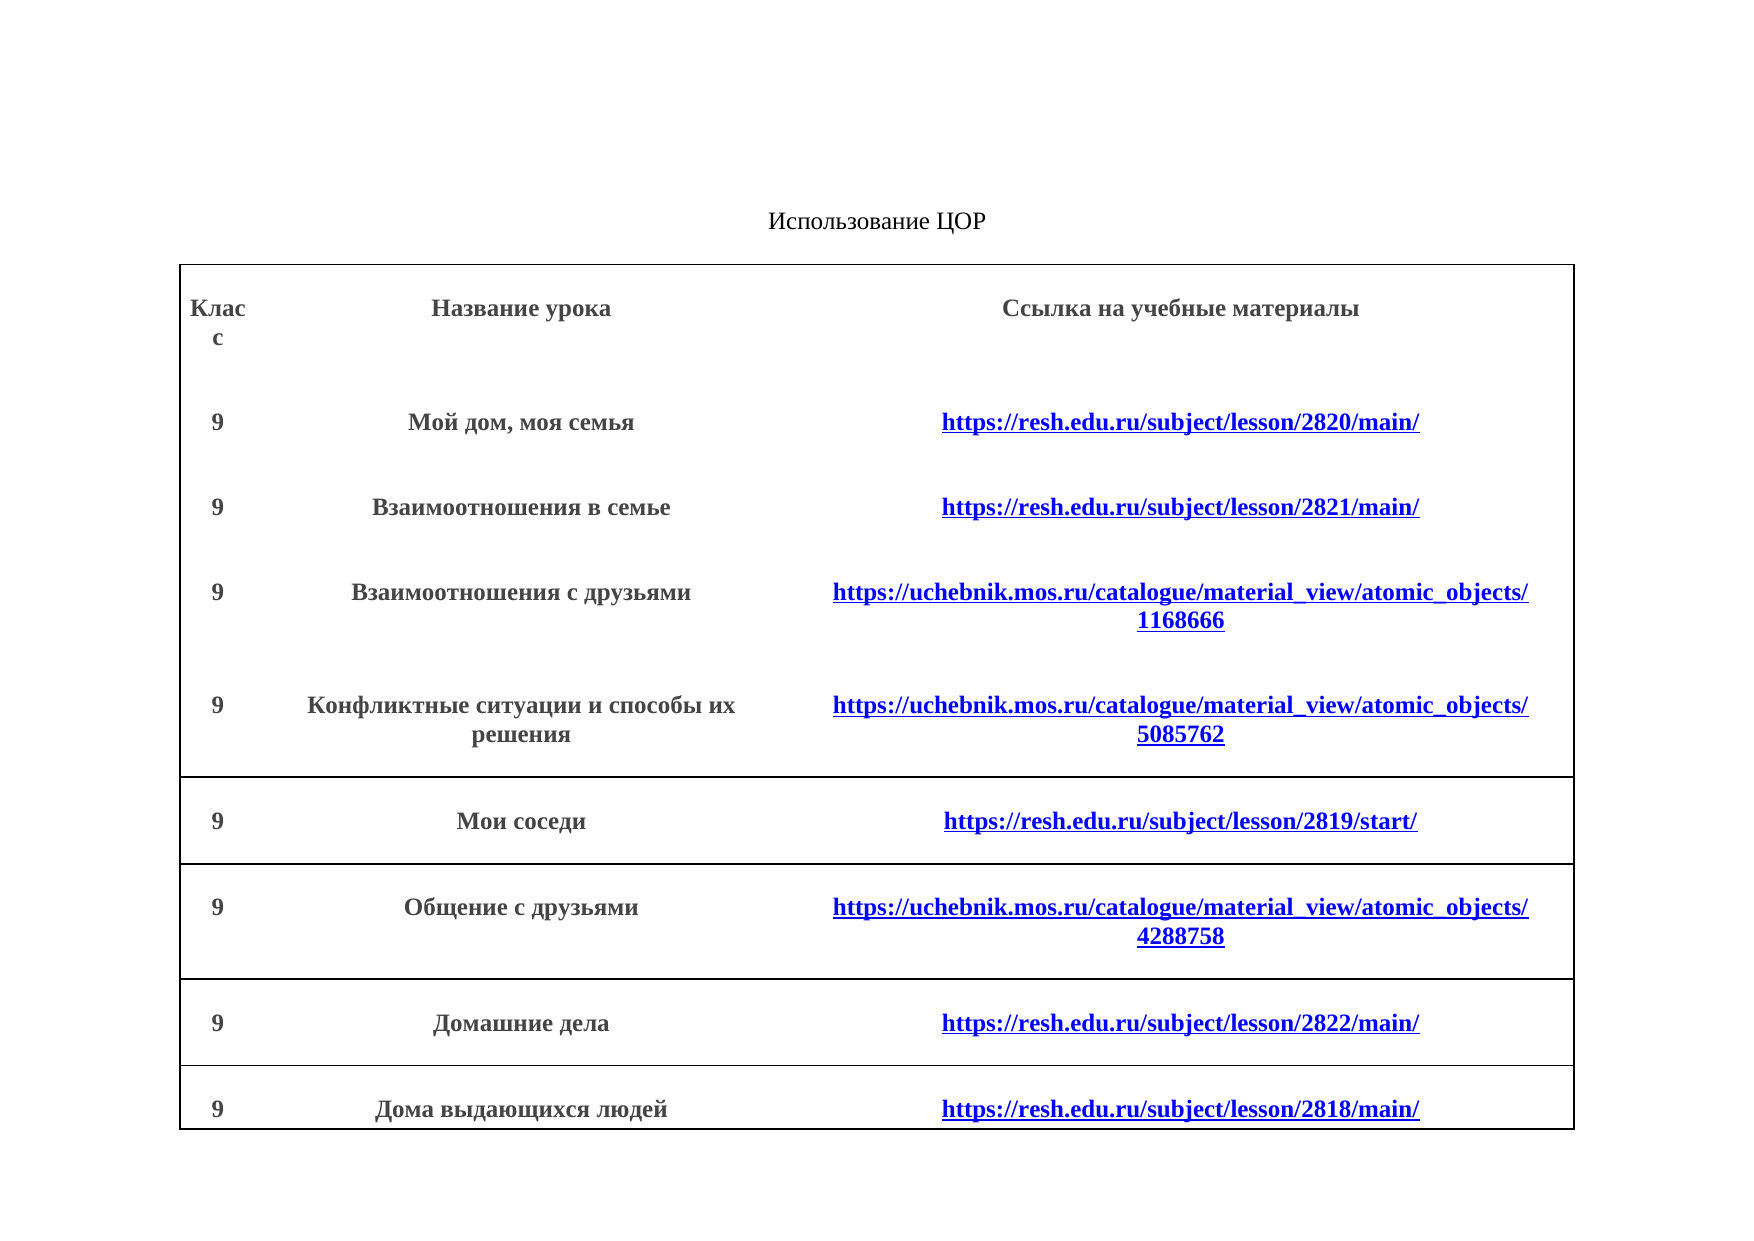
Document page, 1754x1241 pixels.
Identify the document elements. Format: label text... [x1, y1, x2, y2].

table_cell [255, 1066, 787, 1128]
text Использование ЦОР [118, 206, 1636, 235]
table_cell Взаимоотношения в семье [255, 464, 787, 549]
table_cell 9 [181, 663, 255, 776]
table_cell 9 [181, 464, 255, 549]
table_header Ссылка на учебные материалы [787, 265, 1573, 379]
table_header Название урока [255, 265, 787, 379]
table_cell 9 [181, 1066, 255, 1128]
table_cell 9 [181, 549, 255, 662]
table_cell 9 [181, 980, 255, 1065]
table_cell Мой дом, моя семья [255, 379, 787, 464]
table_cell 9 [181, 865, 255, 978]
table_cell 9 [181, 379, 255, 464]
table_cell https://uchebnik.mos.ru/catalogue/material_view/atomic_objects/4288758 [787, 865, 1573, 978]
table_cell Домашние дела [255, 980, 787, 1065]
table_cell https://uchebnik.mos.ru/catalogue/material_view/atomic_objects/1168666 [787, 549, 1573, 662]
table_cell https://resh.edu.ru/subject/lesson/2820/main/ [787, 379, 1573, 464]
table_cell https://resh.edu.ru/subject/lesson/2821/main/ [787, 464, 1573, 549]
table_cell https://resh.edu.ru/subject/lesson/2822/main/ [787, 980, 1573, 1065]
table_cell https://resh.edu.ru/subject/lesson/2819/start/ [787, 778, 1573, 863]
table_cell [787, 1066, 1573, 1128]
table_header Класс [181, 265, 255, 379]
table_cell https://uchebnik.mos.ru/catalogue/material_view/atomic_objects/5085762 [787, 663, 1573, 776]
table_cell Мои соседи [255, 778, 787, 863]
table_cell 9 [181, 778, 255, 863]
table_cell Конфликтные ситуации и способы их решения [255, 663, 787, 776]
table_cell Общение с друзьями [255, 865, 787, 978]
table_cell Взаимоотношения с друзьями [255, 549, 787, 662]
